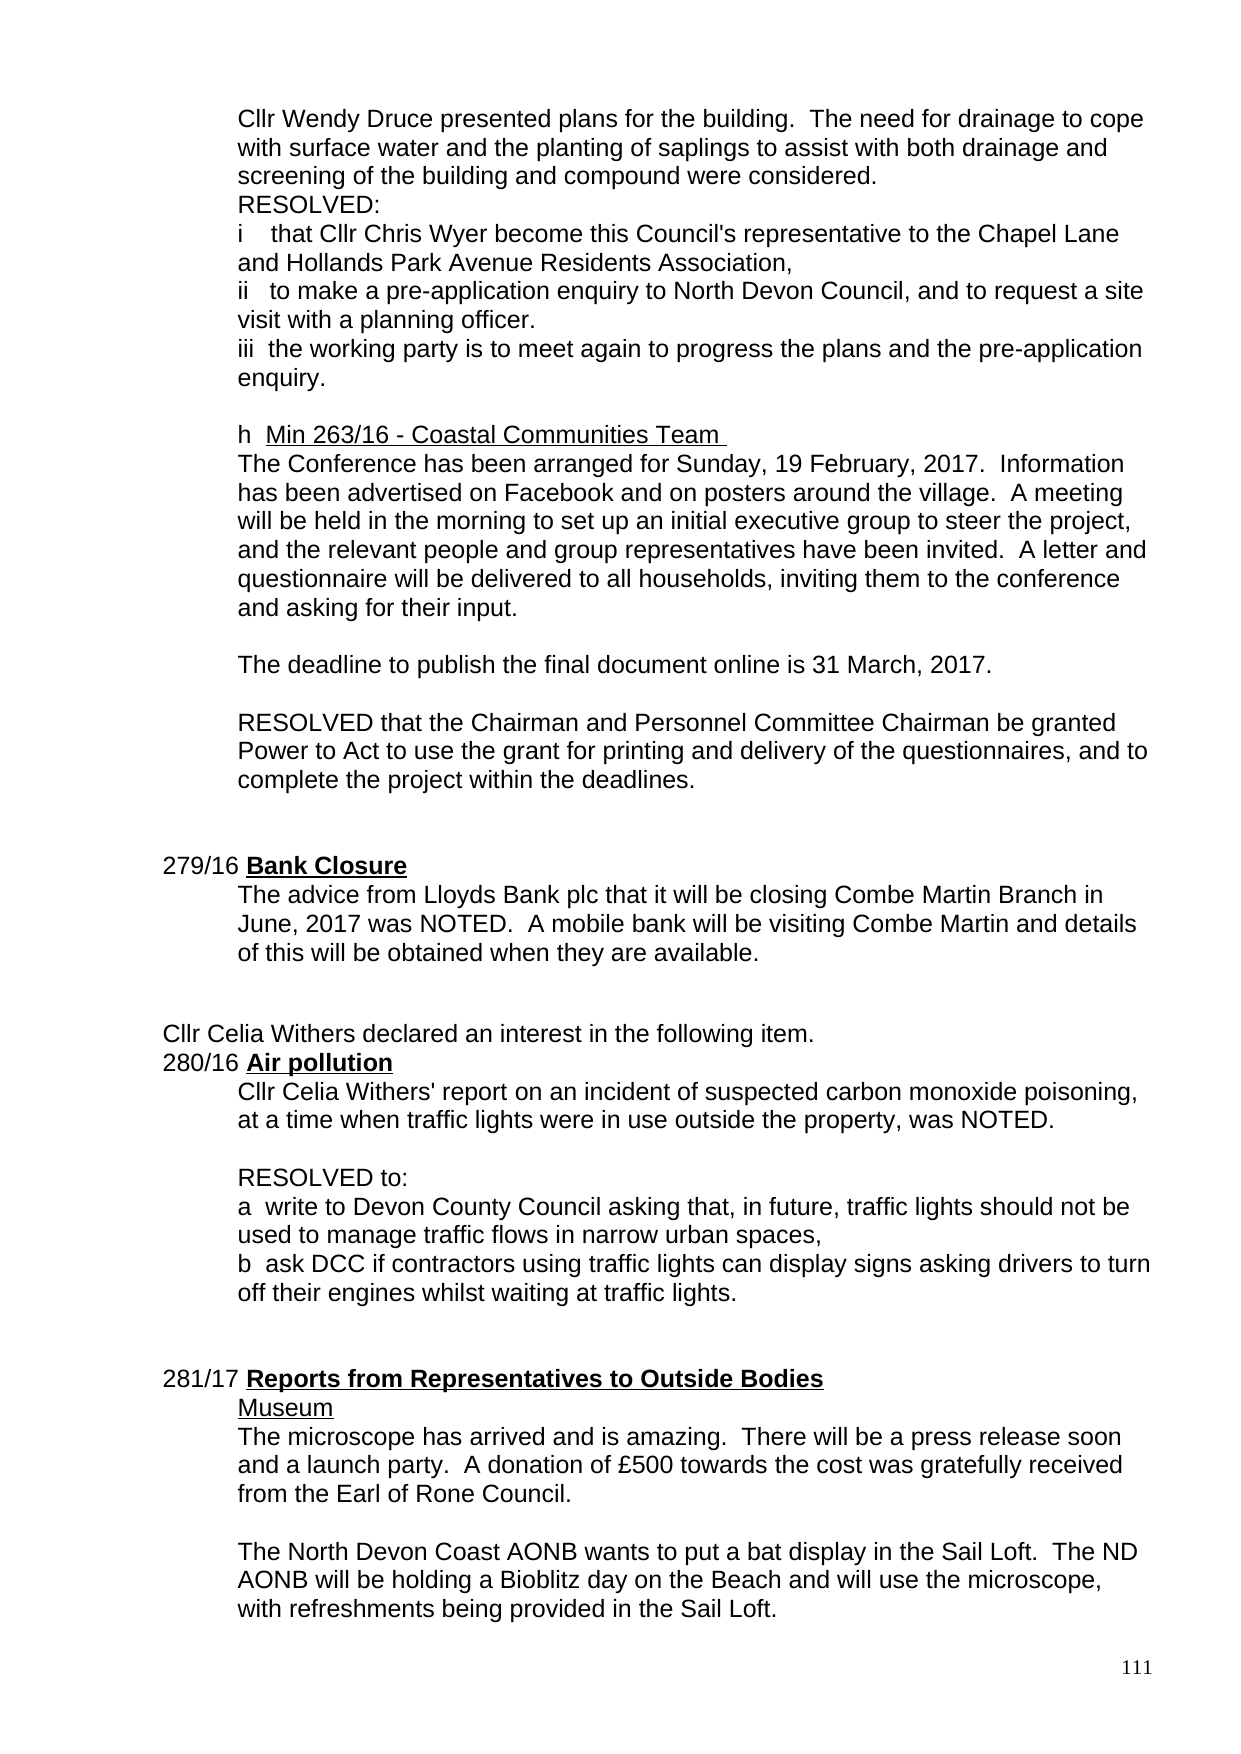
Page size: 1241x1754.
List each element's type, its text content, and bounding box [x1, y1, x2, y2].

text i that Cllr Chris Wyer become this Council's representative to the Chapel Lane [162, 219, 1152, 247]
text b ask DCC if contractors using traffic lights can display signs asking drivers to turn off their engines whilst waiting at traffic lights. [162, 1249, 1152, 1307]
text 281/17 Reports from Representatives to Outside Bodies [162, 1364, 1152, 1393]
text The microscope has arrived and is amazing. There will be a press release soon and a launch party. A donation of £500 towards the cost was gratefully received from the Earl of Rone Council. [162, 1422, 1152, 1508]
text 279/16 Bank Closure [162, 851, 1152, 880]
text h Min 263/16 - Coastal Communities Team [162, 420, 1152, 449]
text Cllr Wendy Druce presented plans for the building. The need for drainage to cope with surface water and the planting of saplings to assist with both drainage and screening of the building and compound were considered. [162, 104, 1152, 190]
text RESOLVED to: [162, 1163, 1152, 1192]
text iii the working party is to meet again to progress the plans and the pre-application enquiry. [162, 334, 1152, 391]
text 280/16 Air pollution [162, 1048, 1152, 1077]
text complete the project within the deadlines. [162, 765, 1152, 794]
text Museum [162, 1393, 1152, 1422]
text Cllr Celia Withers' report on an incident of suspected carbon monoxide poisoning, at a time when traffic lights were in use outside the property, was NOTED. [162, 1077, 1152, 1134]
text ii to make a pre-application enquiry to North Devon Council, and to request a site visit with a planning officer. [162, 276, 1152, 334]
text The Conference has been arranged for Sunday, 19 February, 2017. Information has been advertised on Facebook and on posters around the village. A meeting will be held in the morning to set up an initial executive group to steer the project, and the relevant people and group representatives have been invited. A letter and questionnaire will be delivered to all households, inviting them to the conference and asking for their input. [162, 449, 1152, 621]
text The deadline to publish the final document online is 31 March, 2017. [162, 650, 1152, 679]
text a write to Devon County Council asking that, in future, traffic lights should not be [162, 1192, 1152, 1220]
text used to manage traffic flows in narrow urban spaces, [162, 1220, 1152, 1249]
text The North Devon Coast AONB wants to put a bat display in the Sail Loft. The ND AONB will be holding a Bioblitz day on the Beach and will use the microscope, with refreshments being provided in the Sail Loft. [162, 1537, 1152, 1623]
text RESOLVED: [162, 190, 1152, 219]
text Cllr Celia Withers declared an interest in the following item. [162, 1019, 1152, 1048]
text RESOLVED that the Chairman and Personnel Committee Chairman be granted Power to Act to use the grant for printing and delivery of the questionnaires, and to [162, 707, 1152, 765]
text and Hollands Park Avenue Residents Association, [162, 247, 1152, 276]
text The advice from Lloyds Bank plc that it will be closing Combe Martin Branch in June, 2017 was NOTED. A mobile bank will be visiting Combe Martin and details of this will be obtained when they are available. [162, 880, 1152, 966]
